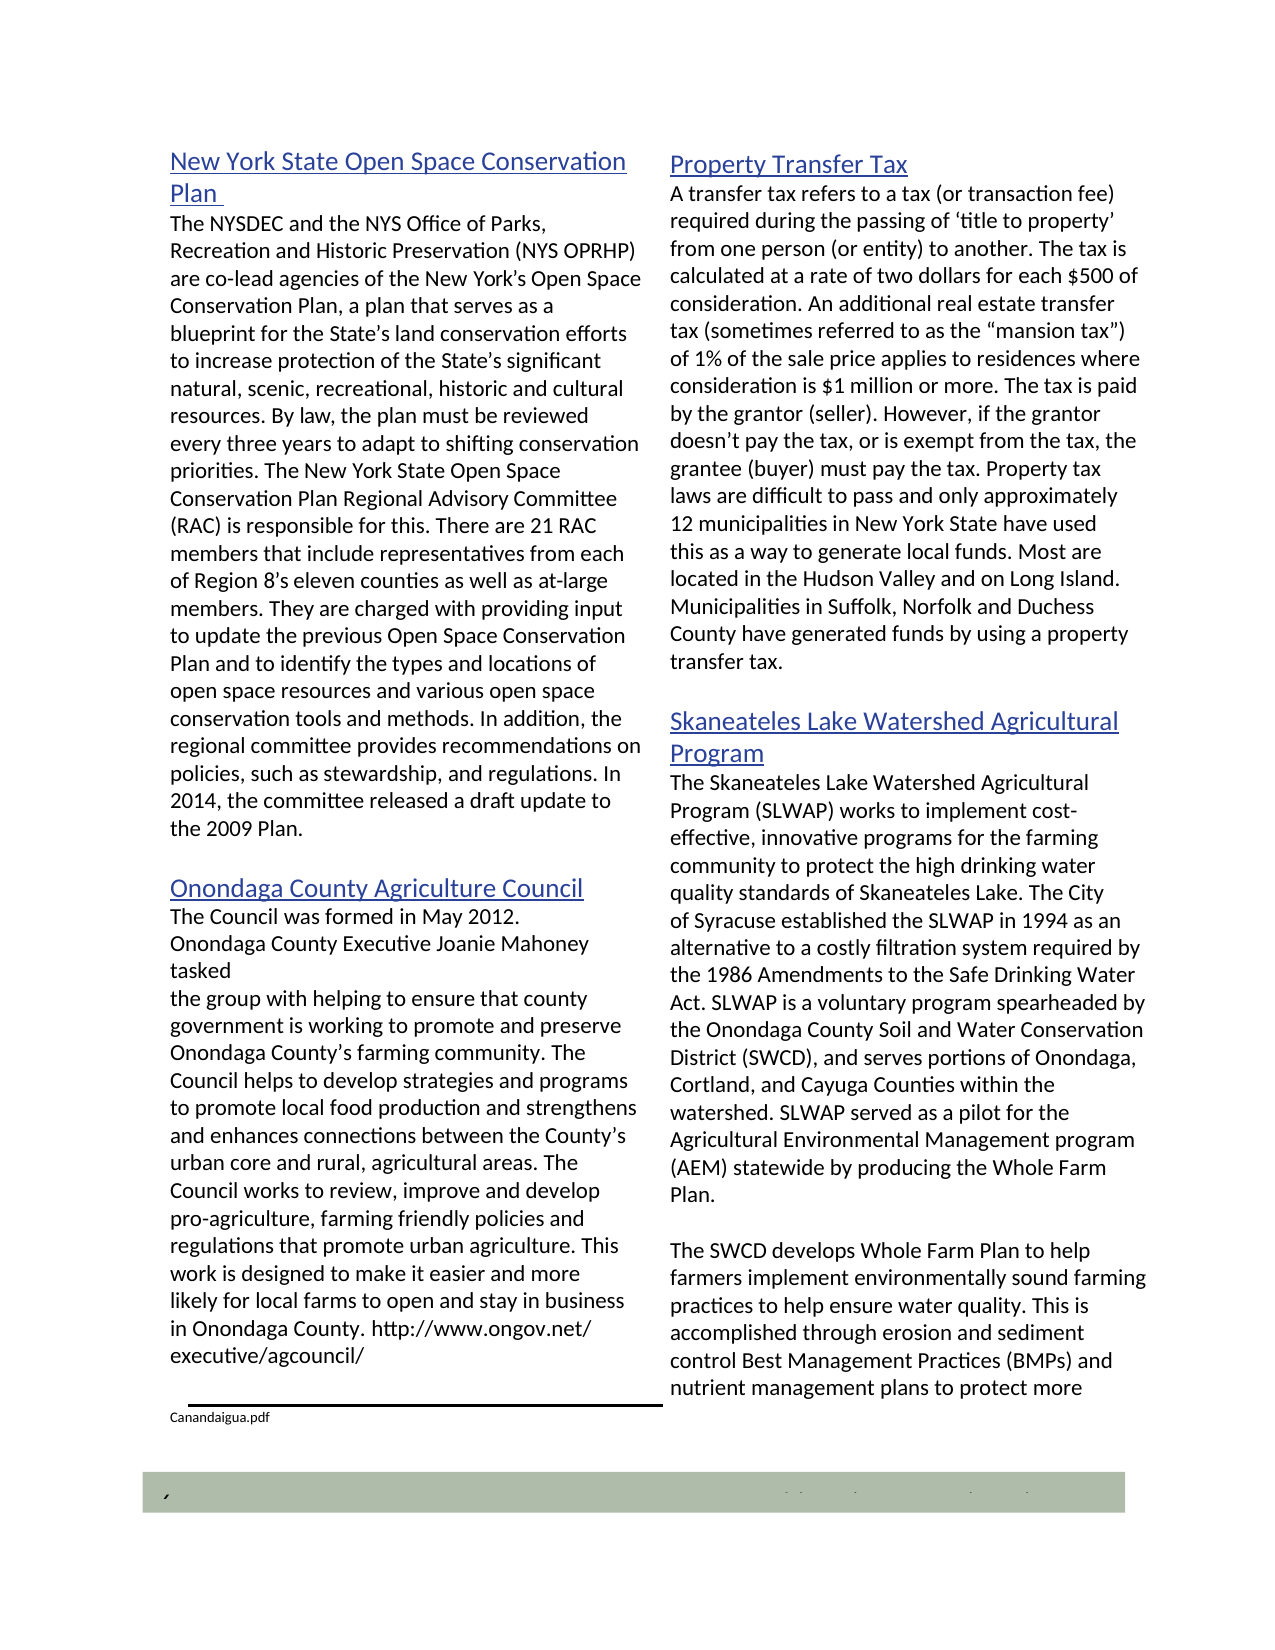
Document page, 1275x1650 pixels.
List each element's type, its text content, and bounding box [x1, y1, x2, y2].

subtitle Skaneateles Lake Watershed Agricultural Program [670, 704, 1156, 769]
text The SWCD develops Whole Farm Plan to help farmers implement environmentally sound farming practices to help ensure water quality. This is accomplished through erosion and sediment control Best Management Practices (BMPs) and nutrient management plans to protect more [670, 1237, 1150, 1402]
text this as a way to generate local funds. Most are located in the Hudson Valley and on Long Island. Municipalities in Suffolk, Norfolk and Duchess County have generated funds by using a property transfer tax. [670, 538, 1156, 675]
text pro-agriculture, farming friendly policies and regulations that promote urban agriculture. This work is designed to make it easier and more likely for local farms to open and stay in business in Onondaga County. http://www.ongov.net/ executive/agcouncil/ [170, 1205, 627, 1370]
subtitle New York State Open Space Conservation [170, 144, 644, 177]
subtitle Property Transfer Tax [670, 147, 1156, 179]
text The NYSDEC and the NYS Office of Parks, Recreation and Historic Preservation (NYS OPRHP) are co-lead agencies of the New York’s Open Space Conservation Plan, a plan that serves as a blueprint for the State’s land conservation efforts to increase protection of the State’s significant natural, scenic, recreational, historic and cultural resources. By law, the plan must be reviewed every three years to adapt to shifting conservation priorities. The New York State Open Space Conservation Plan Regional Advisory Committee (RAC) is responsible for this. There are 21 RAC members that include representatives from each of Region 8’s eleven counties as well as at-large members. They are charged with providing input to update the previous Open Space Conservation Plan and to identify the types and locations of open space resources and various open space conservation tools and methods. In addition, the regional committee provides recommendations on policies, such as stewardship, and regulations. In 2014, the committee released a draft update to the 2009 Plan. [170, 209, 644, 842]
text The Skaneateles Lake Watershed Agricultural Program (SLWAP) works to implement cost- effective, innovative programs for the farming community to protect the high drinking water quality standards of Skaneateles Lake. The City of Syracuse established the SLWAP in 1994 as an [670, 769, 1124, 934]
text alternative to a costly filtration system required by the 1986 Amendments to the Safe Drinking Water Act. SLWAP is a voluntary program spearheaded by the Onondaga County Soil and Water Conservation District (SWCD), and serves portions of Onondaga, Cortland, and Cayuga Counties within the watershed. SLWAP served as a pilot for the Agricultural Environmental Management program (AEM) statewide by producing the Whole Farm Plan. [670, 934, 1150, 1209]
text Canandaigua.pdf [170, 1408, 644, 1426]
text Onondaga County Agriculture Council The Council was formed in May 2012. Onondaga County Executive Joanie Mahoney tasked [170, 872, 619, 984]
text A transfer tax refers to a tax (or transaction fee) required during the passing of ‘title to property’ from one person (or entity) to another. The tax is calculated at a rate of two dollars for each $500 of consideration. An additional real estate transfer tax (sometimes referred to as the “mansion tax”) of 1% of the sale price applies to residences where consideration is $1 million or more. The tax is paid by the grantor (seller). However, if the grantor doesn’t pay the tax, or is exempt from the tax, the grantee (buyer) must pay the tax. Property tax laws are difficult to pass and only approximately 12 municipalities in New York State have used [670, 179, 1142, 537]
text the group with helping to ensure that county government is working to promote and preserve Onondaga County’s farming community. The Council helps to develop strategies and programs to promote local food production and strengthens and enhances connections between the County’s urban core and rural, agricultural areas. The Council works to review, improve and develop [170, 984, 644, 1204]
text Plan [170, 177, 644, 209]
